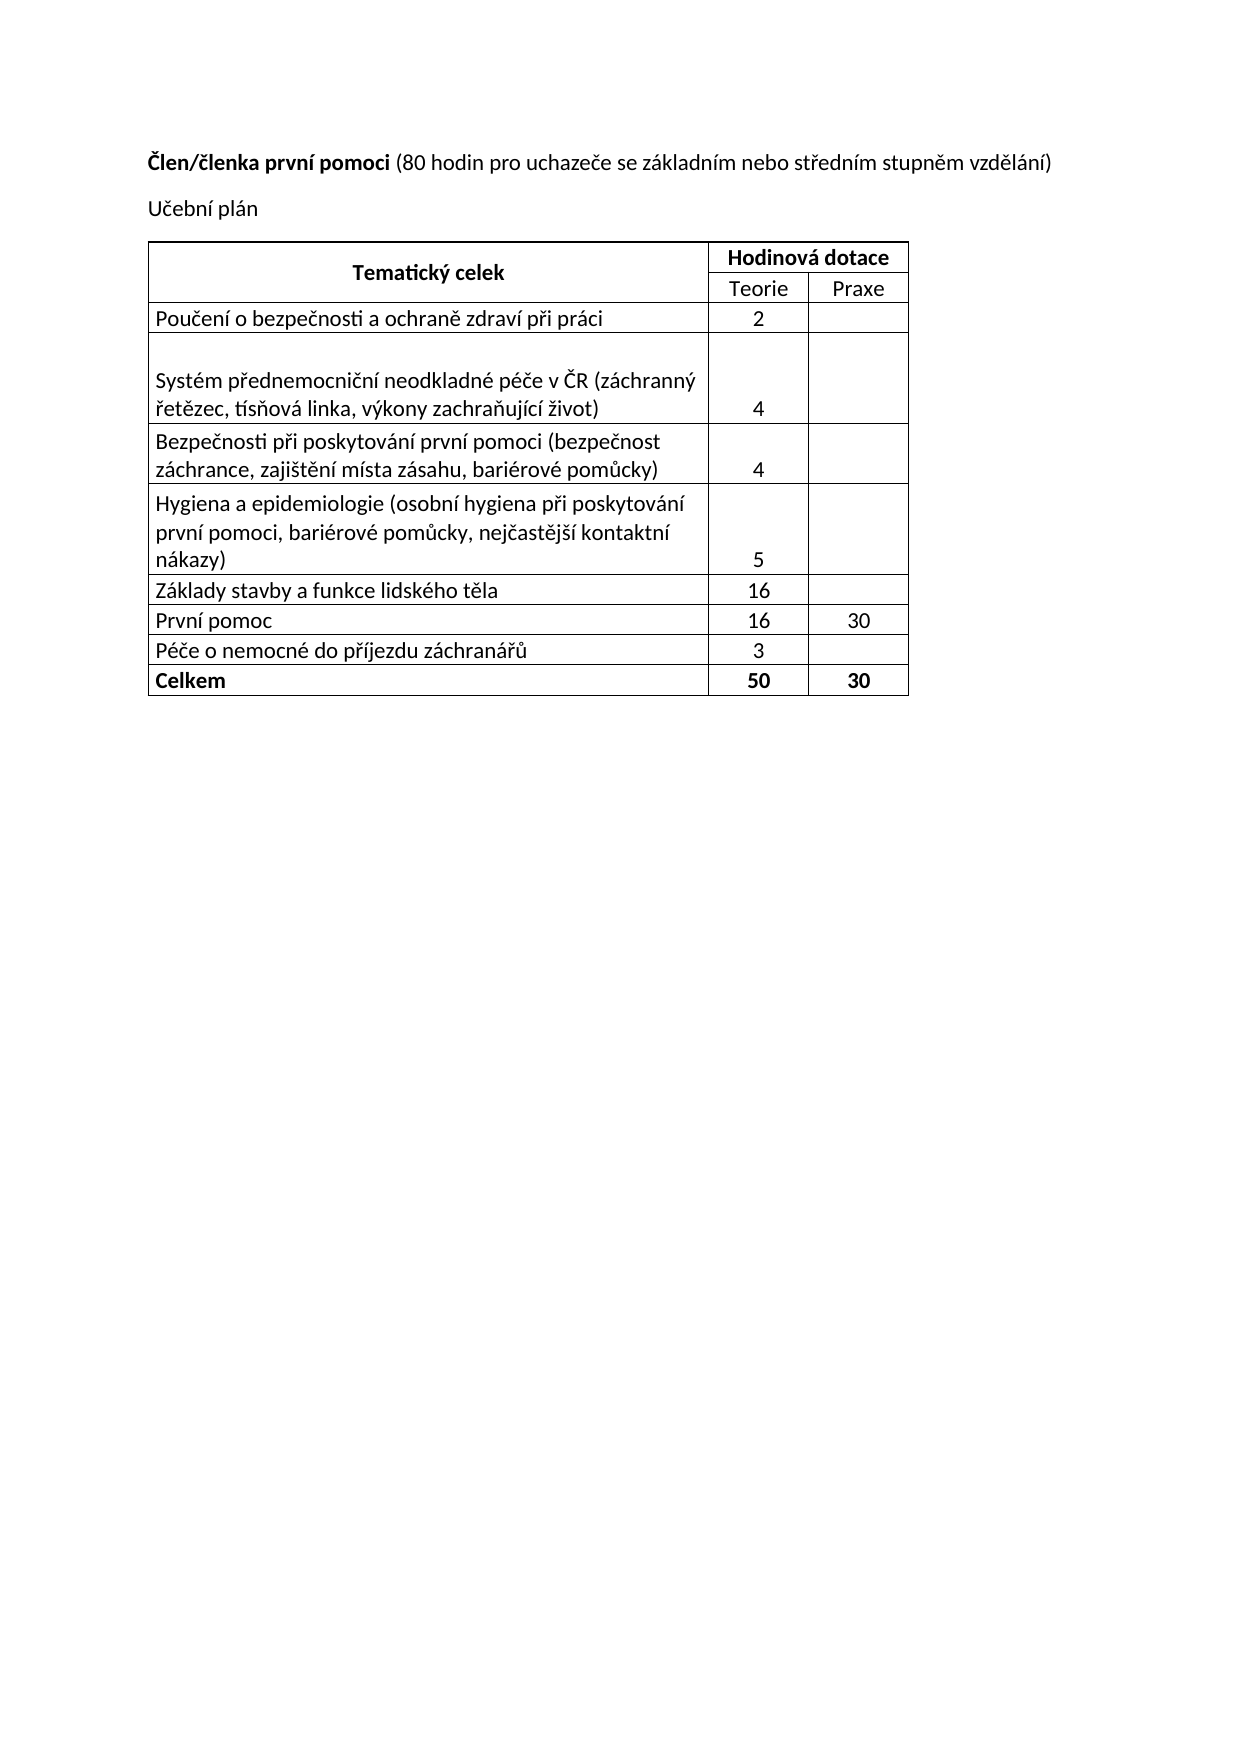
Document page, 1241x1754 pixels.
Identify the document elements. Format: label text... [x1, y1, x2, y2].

table_cell [809, 424, 908, 483]
table_cell [809, 484, 908, 574]
table_cell Praxe [809, 273, 908, 302]
table_cell 16 [709, 605, 808, 634]
table_cell 5 [709, 484, 808, 574]
table_cell 4 [709, 424, 808, 483]
text Člen/členka první pomoci (80 hodin pro uchazeče se základním nebo středním stupněm vzdělání) [148, 148, 1093, 176]
table_cell [809, 575, 908, 604]
table_cell Teorie [709, 273, 808, 302]
table_cell Celkem [149, 665, 708, 694]
table_cell Hygiena a epidemiologie (osobní hygiena při poskytování první pomoci, bariérové pomůcky, nejčastější kontaktní nákazy) [149, 484, 708, 574]
table_cell Bezpečnosti při poskytování první pomoci (bezpečnost záchrance, zajištění místa zásahu, bariérové pomůcky) [149, 424, 708, 483]
table_cell [809, 635, 908, 664]
table_cell [809, 333, 908, 423]
table_cell 4 [709, 333, 808, 423]
table_cell Systém přednemocniční neodkladné péče v ČR (záchranný řetězec, tísňová linka, výkony zachraňující život) [149, 333, 708, 423]
table_cell 3 [709, 635, 808, 664]
table_cell Poučení o bezpečnosti a ochraně zdraví při práci [149, 303, 708, 332]
table_header Hodinová dotace [709, 243, 908, 272]
text Učební plán [148, 194, 1093, 222]
table_cell 50 [709, 665, 808, 694]
table_cell 30 [809, 605, 908, 634]
table_cell 30 [809, 665, 908, 694]
table_header Tematický celek [149, 243, 708, 302]
table_cell Péče o nemocné do příjezdu záchranářů [149, 635, 708, 664]
table_cell 16 [709, 575, 808, 604]
table_cell První pomoc [149, 605, 708, 634]
table_cell Základy stavby a funkce lidského těla [149, 575, 708, 604]
table_cell [809, 303, 908, 332]
table_cell 2 [709, 303, 808, 332]
